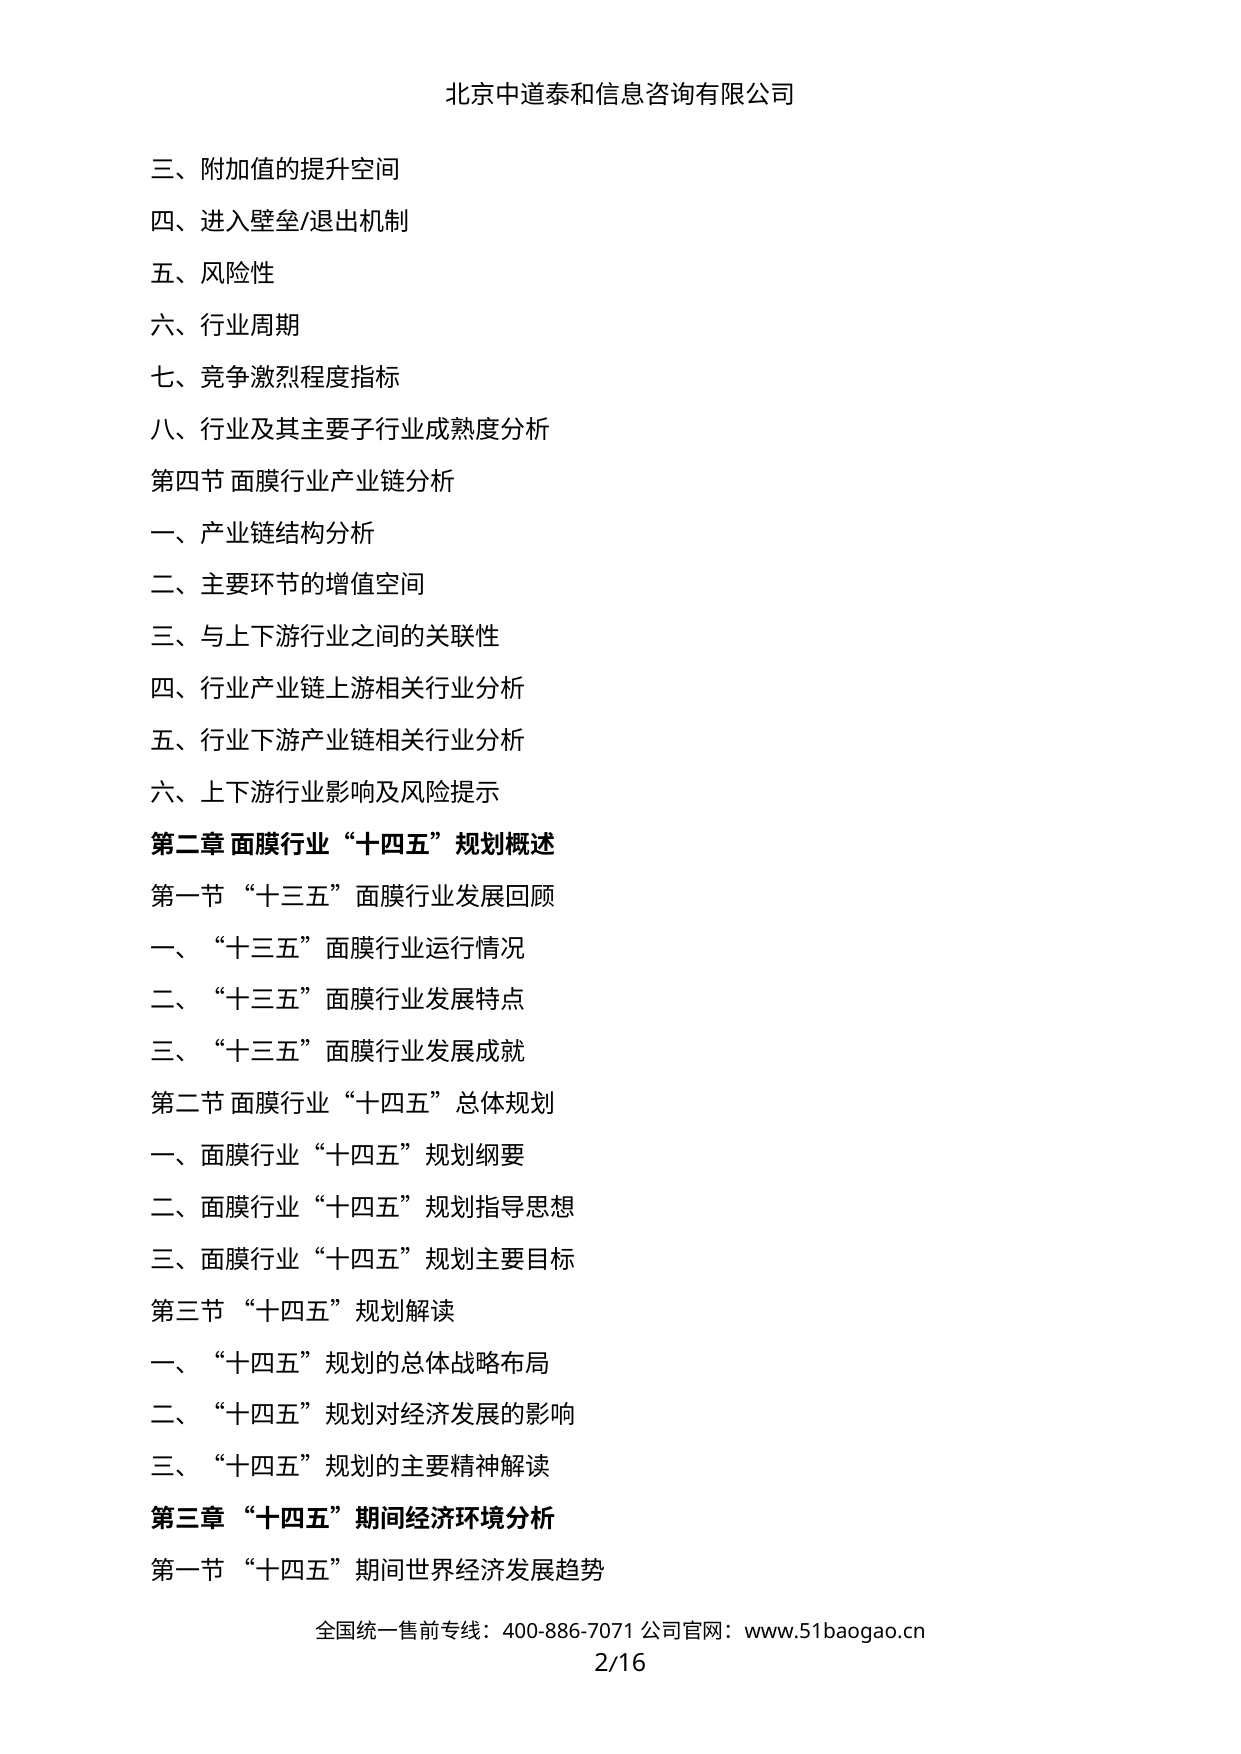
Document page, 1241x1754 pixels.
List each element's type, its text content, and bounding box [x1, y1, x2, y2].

text 六、行业周期 [150, 306, 1090, 342]
text 三、附加值的提升空间 [150, 150, 1090, 186]
text 第一节 “十三五”面膜行业发展回顾 [150, 876, 1090, 912]
text 四、进入壁垒/退出机制 [150, 202, 1090, 238]
text 第三章 “十四五”期间经济环境分析 [150, 1499, 1090, 1535]
text 一、“十四五”规划的总体战略布局 [150, 1343, 1090, 1379]
text 三、“十四五”规划的主要精神解读 [150, 1447, 1090, 1483]
text 三、“十三五”面膜行业发展成就 [150, 1032, 1090, 1068]
text 二、“十三五”面膜行业发展特点 [150, 980, 1090, 1016]
text 二、主要环节的增值空间 [150, 565, 1090, 601]
text 三、与上下游行业之间的关联性 [150, 617, 1090, 653]
text 第二节 面膜行业“十四五”总体规划 [150, 1084, 1090, 1120]
text 第一节 “十四五”期间世界经济发展趋势 [150, 1551, 1090, 1587]
text 第三节 “十四五”规划解读 [150, 1291, 1090, 1327]
text 七、竞争激烈程度指标 [150, 357, 1090, 394]
text 八、行业及其主要子行业成熟度分析 [150, 409, 1090, 446]
text 第二章 面膜行业“十四五”规划概述 [150, 824, 1090, 861]
text 第四节 面膜行业产业链分析 [150, 461, 1090, 497]
text 五、风险性 [150, 254, 1090, 290]
text 一、“十三五”面膜行业运行情况 [150, 928, 1090, 964]
text 二、面膜行业“十四五”规划指导思想 [150, 1187, 1090, 1224]
text 一、产业链结构分析 [150, 513, 1090, 549]
text 六、上下游行业影响及风险提示 [150, 772, 1090, 809]
text 五、行业下游产业链相关行业分析 [150, 721, 1090, 757]
text 二、“十四五”规划对经济发展的影响 [150, 1395, 1090, 1431]
text 四、行业产业链上游相关行业分析 [150, 669, 1090, 705]
text 一、面膜行业“十四五”规划纲要 [150, 1136, 1090, 1172]
text 三、面膜行业“十四五”规划主要目标 [150, 1239, 1090, 1276]
